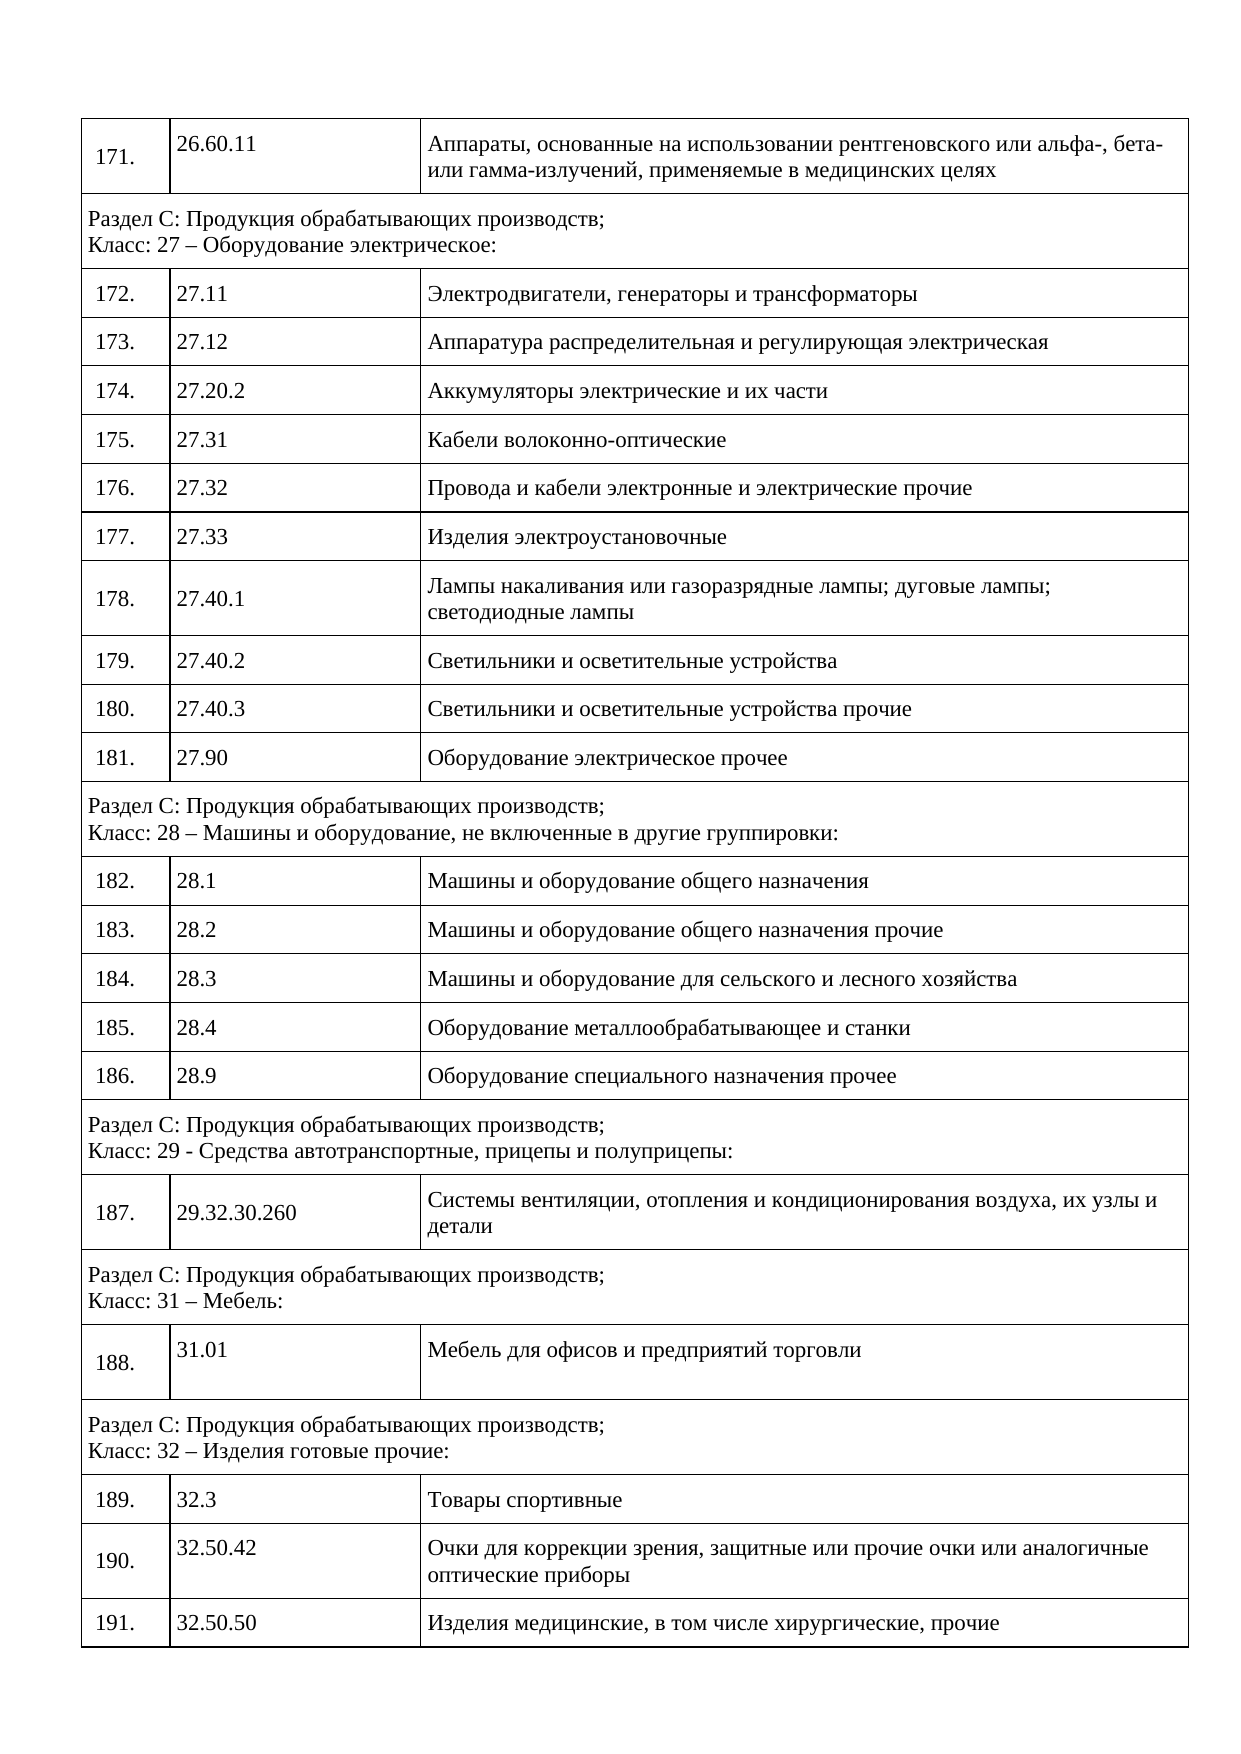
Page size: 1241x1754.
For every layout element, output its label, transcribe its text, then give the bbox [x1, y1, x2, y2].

table_cell [82, 366, 169, 414]
table_cell Раздел С: Продукция обрабатывающих производств; Класс: 27 – Оборудование электрическое: [82, 194, 1188, 268]
table_cell Системы вентиляции, отопления и кондиционирования воздуха, их узлы и детали [421, 1175, 1188, 1249]
table_cell [82, 733, 169, 781]
table_cell 28.2 [171, 906, 420, 953]
table_cell Раздел С: Продукция обрабатывающих производств; Класс: 28 – Машины и оборудование, не включенные в другие группировки: [82, 782, 1188, 856]
table_cell [82, 1524, 169, 1598]
table_cell 27.90 [171, 733, 420, 781]
table_cell Товары спортивные [421, 1475, 1188, 1523]
table_cell Аппаратура распределительная и регулирующая электрическая [421, 318, 1188, 365]
table_cell Машины и оборудование общего назначения прочие [421, 906, 1188, 953]
table_cell Электродвигатели, генераторы и трансформаторы [421, 269, 1188, 317]
table_cell 28.3 [171, 954, 420, 1002]
table_cell Очки для коррекции зрения, защитные или прочие очки или аналогичные оптические приборы [421, 1524, 1188, 1598]
table_cell 27.33 [171, 513, 420, 560]
table_cell 32.50.50 [171, 1599, 420, 1646]
table_cell 27.20.2 [171, 366, 420, 414]
table_cell [82, 561, 169, 635]
table_cell Машины и оборудование общего назначения [421, 857, 1188, 904]
table_cell [82, 269, 169, 317]
table_cell [82, 954, 169, 1002]
table_cell [82, 1003, 169, 1051]
table_cell Мебель для офисов и предприятий торговли [421, 1325, 1188, 1399]
table_cell 28.1 [171, 857, 420, 904]
table_cell 27.11 [171, 269, 420, 317]
table_cell Светильники и осветительные устройства прочие [421, 685, 1188, 732]
table_cell Провода и кабели электронные и электрические прочие [421, 464, 1188, 511]
table_cell [82, 1052, 169, 1099]
table_cell Оборудование электрическое прочее [421, 733, 1188, 781]
table_cell [82, 464, 169, 511]
table_cell 27.12 [171, 318, 420, 365]
table_cell [82, 857, 169, 904]
table_cell [82, 1475, 169, 1523]
table_cell 26.60.11 [171, 119, 420, 193]
table_cell [82, 906, 169, 953]
table_cell Оборудование металлообрабатывающее и станки [421, 1003, 1188, 1051]
table_cell [82, 1175, 169, 1249]
table_cell [82, 119, 169, 193]
table_cell Машины и оборудование для сельского и лесного хозяйства [421, 954, 1188, 1002]
table_cell 27.40.1 [171, 561, 420, 635]
table_cell [82, 318, 169, 365]
table_cell Раздел С: Продукция обрабатывающих производств; Класс: 29 - Средства автотранспортные, прицепы и полуприцепы: [82, 1100, 1188, 1174]
table_cell 32.3 [171, 1475, 420, 1523]
table_cell [82, 513, 169, 560]
table_cell 32.50.42 [171, 1524, 420, 1598]
table_cell 29.32.30.260 [171, 1175, 420, 1249]
table_cell Раздел С: Продукция обрабатывающих производств; Класс: 31 – Мебель: [82, 1250, 1188, 1324]
table_cell 28.4 [171, 1003, 420, 1051]
table_cell [82, 1325, 169, 1399]
table_cell 27.31 [171, 415, 420, 463]
table_cell 28.9 [171, 1052, 420, 1099]
table_cell [82, 685, 169, 732]
table_cell Светильники и осветительные устройства [421, 636, 1188, 684]
table_cell Аккумуляторы электрические и их части [421, 366, 1188, 414]
table_cell Кабели волоконно-оптические [421, 415, 1188, 463]
table_cell Аппараты, основанные на использовании рентгеновского или альфа-, бета- или гамма-излучений, применяемые в медицинских целях [421, 119, 1188, 193]
table_cell 27.40.3 [171, 685, 420, 732]
table_cell 27.32 [171, 464, 420, 511]
table_cell 27.40.2 [171, 636, 420, 684]
table_cell [82, 1599, 169, 1646]
table_cell [82, 415, 169, 463]
table_cell Изделия электроустановочные [421, 513, 1188, 560]
table_cell Изделия медицинские, в том числе хирургические, прочие [421, 1599, 1188, 1646]
table_cell Раздел С: Продукция обрабатывающих производств; Класс: 32 – Изделия готовые прочие: [82, 1400, 1188, 1474]
table_cell Лампы накаливания или газоразрядные лампы; дуговые лампы; светодиодные лампы [421, 561, 1188, 635]
table_cell Оборудование специального назначения прочее [421, 1052, 1188, 1099]
table_cell [82, 636, 169, 684]
table_cell 31.01 [171, 1325, 420, 1399]
